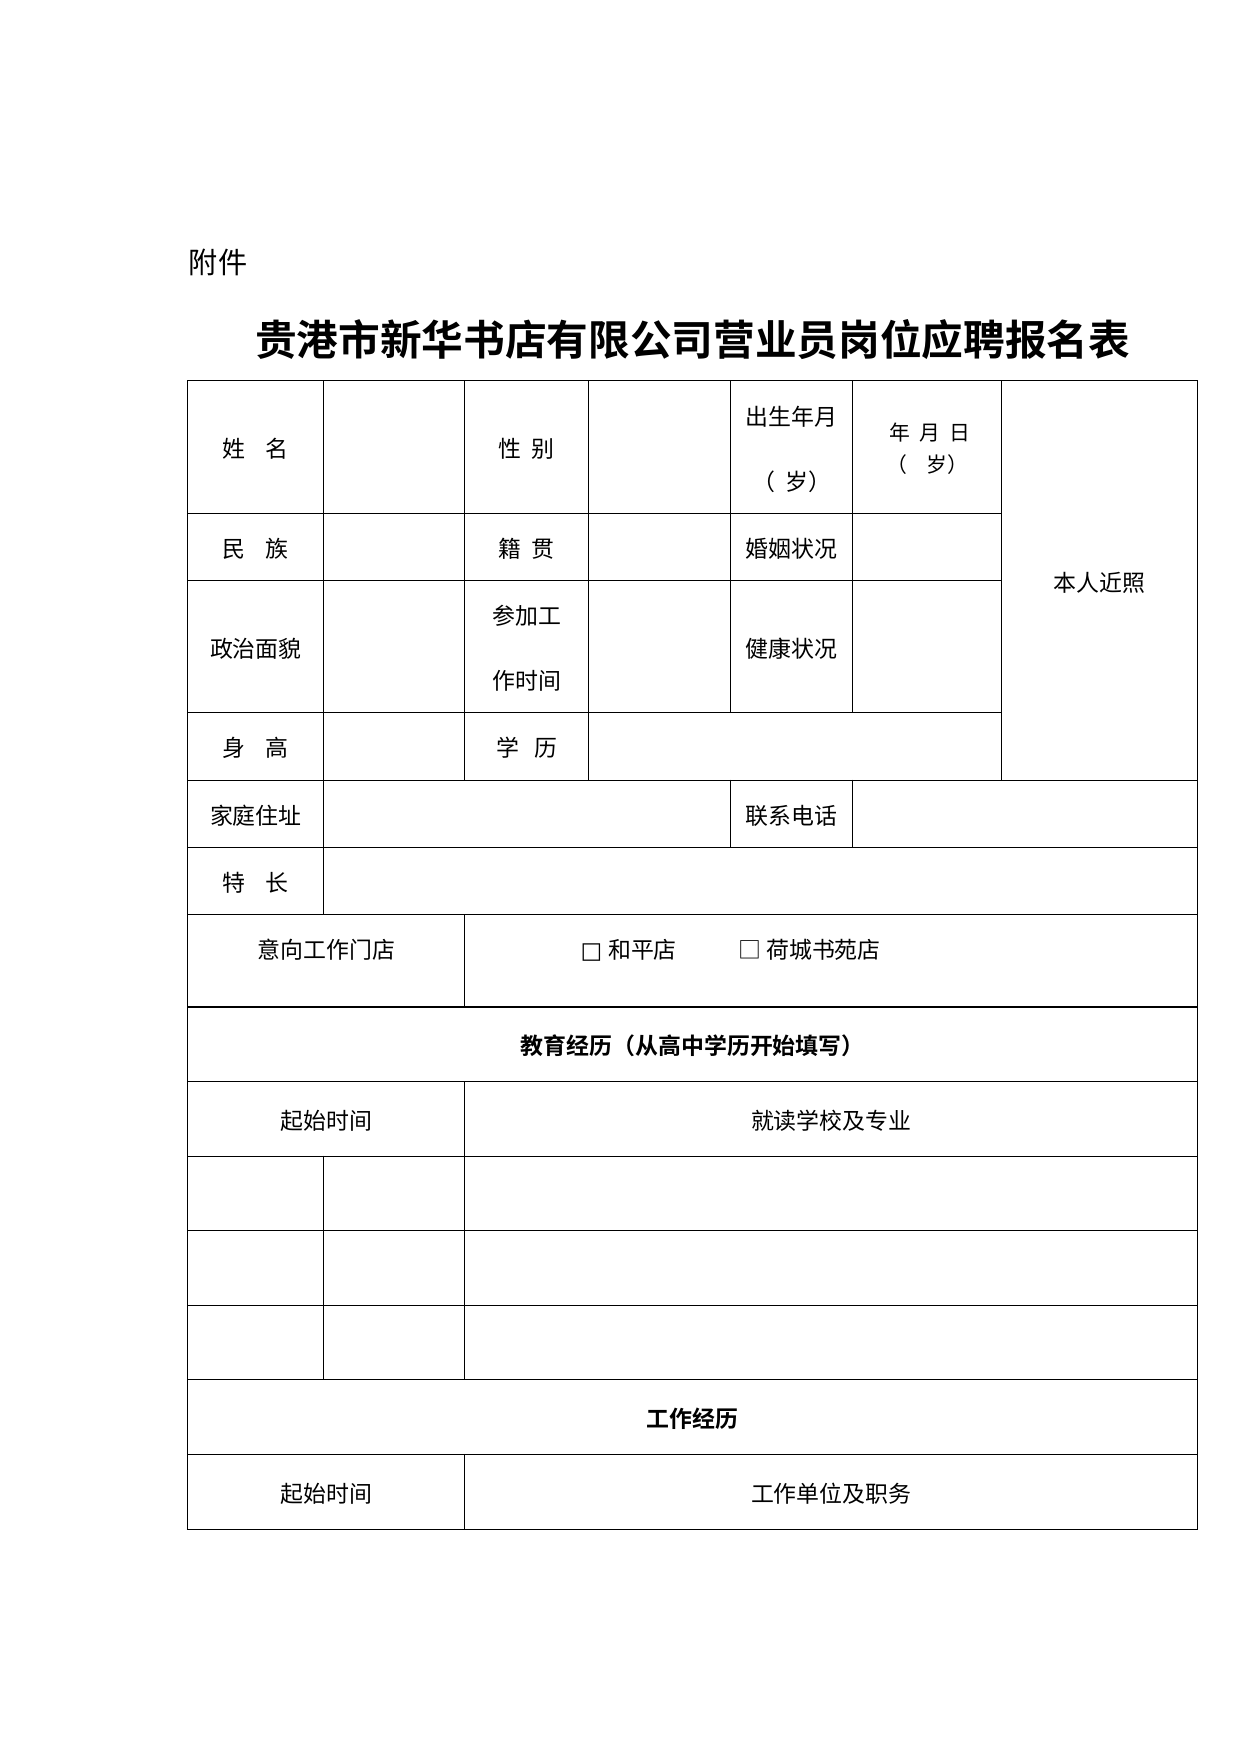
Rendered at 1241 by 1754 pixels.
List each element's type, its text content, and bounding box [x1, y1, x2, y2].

table_cell 民 族 [188, 514, 323, 580]
table_cell [188, 1231, 323, 1305]
table_cell 学 历 [465, 713, 588, 779]
table_cell [589, 713, 1001, 779]
table_cell [324, 713, 464, 779]
table_cell [188, 1306, 323, 1379]
table_cell 婚姻状况 [731, 514, 852, 580]
table_cell 性 别 [465, 381, 588, 513]
table_cell [324, 514, 464, 580]
table_cell 年 月 日 （ 岁） [853, 381, 1001, 513]
table_cell [188, 1157, 323, 1230]
table_cell 就读学校及专业 [465, 1082, 1197, 1156]
table_cell 家庭住址 [188, 781, 323, 847]
table_cell [324, 848, 1197, 914]
table_cell [324, 381, 464, 513]
table_cell 本人近照 [1002, 381, 1197, 779]
table_cell [589, 514, 730, 580]
table_cell 身 高 [188, 713, 323, 779]
table_cell 联系电话 [731, 781, 852, 847]
table_cell [465, 1157, 1197, 1230]
table_cell 参加工 作时间 [465, 581, 588, 712]
table_cell □ 和平店 □ 荷城书苑店 [465, 915, 1197, 1006]
table_header 附件 [188, 162, 1197, 293]
table_cell 出生年月 （ 岁） [731, 381, 852, 513]
table_cell [324, 1306, 464, 1379]
table_cell [465, 1306, 1197, 1379]
table_cell 贵港市新华书店有限公司营业员岗位应聘报名表 [188, 293, 1197, 380]
table_cell 意向工作门店 [188, 915, 464, 1006]
table_cell 起始时间 [188, 1082, 464, 1156]
table_cell 姓 名 [188, 381, 323, 513]
table_cell [324, 1231, 464, 1305]
table_cell 政治面貌 [188, 581, 323, 712]
table_cell 籍 贯 [465, 514, 588, 580]
table_cell [324, 581, 464, 712]
table_cell [324, 781, 730, 847]
table_cell 教育经历（从高中学历开始填写） [188, 1008, 1197, 1081]
table_cell [589, 581, 730, 712]
table_cell [853, 514, 1001, 580]
table_cell 起始时间 [188, 1455, 464, 1528]
table_cell [853, 781, 1197, 847]
table_cell [465, 1231, 1197, 1305]
table_cell [324, 1157, 464, 1230]
table_cell 特 长 [188, 848, 323, 914]
table_cell 健康状况 [731, 581, 852, 712]
table_cell [853, 581, 1001, 712]
table_cell 工作单位及职务 [465, 1455, 1197, 1528]
table_cell [589, 381, 730, 513]
table_cell 工作经历 [188, 1380, 1197, 1454]
